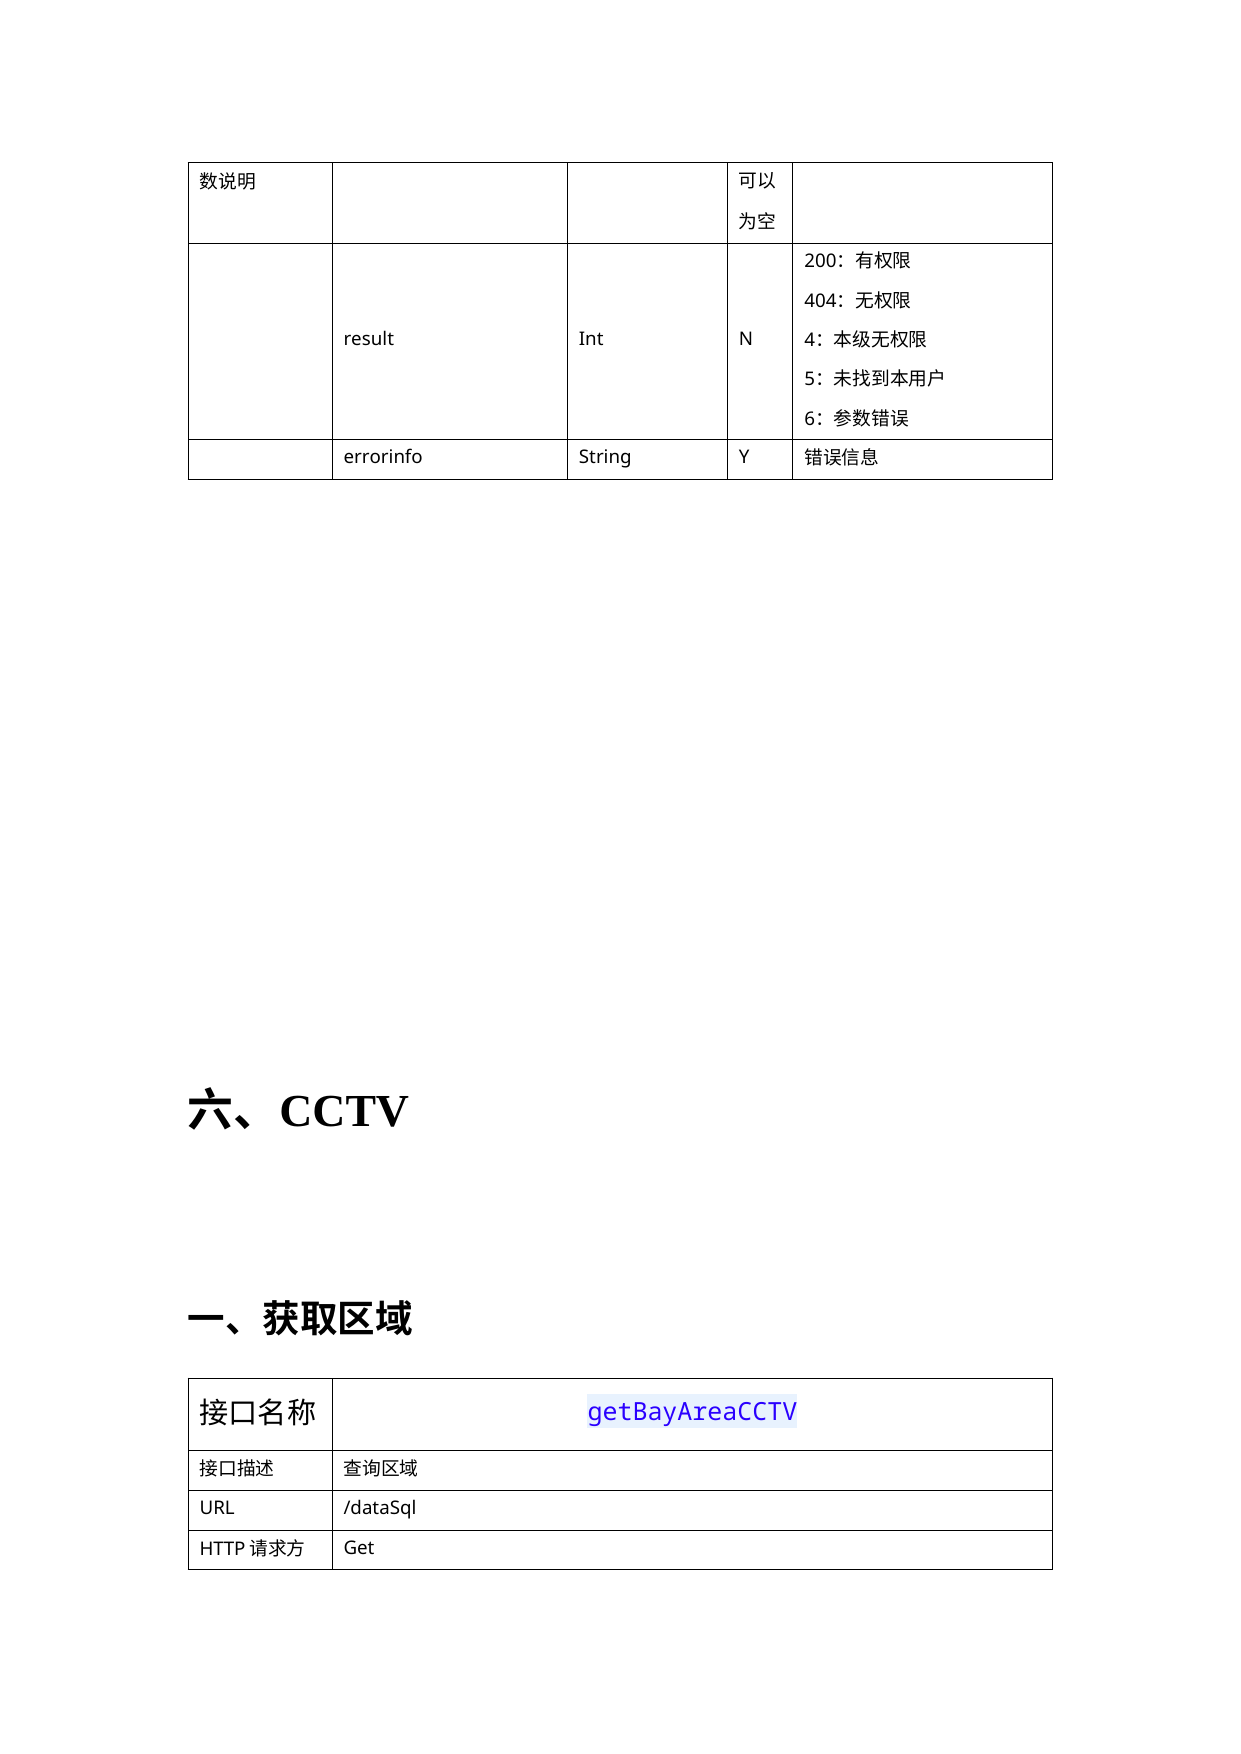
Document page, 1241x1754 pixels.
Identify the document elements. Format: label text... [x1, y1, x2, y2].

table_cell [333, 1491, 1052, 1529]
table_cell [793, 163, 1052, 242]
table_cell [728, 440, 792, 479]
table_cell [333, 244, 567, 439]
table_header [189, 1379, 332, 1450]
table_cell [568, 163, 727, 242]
subtitle 一、获取区域 [187, 1283, 1053, 1348]
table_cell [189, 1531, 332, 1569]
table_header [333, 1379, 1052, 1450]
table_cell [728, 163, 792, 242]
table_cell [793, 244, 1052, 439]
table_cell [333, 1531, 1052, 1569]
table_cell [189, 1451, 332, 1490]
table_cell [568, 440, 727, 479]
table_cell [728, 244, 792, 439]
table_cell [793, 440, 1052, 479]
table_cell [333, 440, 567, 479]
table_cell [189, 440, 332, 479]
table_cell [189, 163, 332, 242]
subtitle 六、CCTV [187, 1058, 1053, 1156]
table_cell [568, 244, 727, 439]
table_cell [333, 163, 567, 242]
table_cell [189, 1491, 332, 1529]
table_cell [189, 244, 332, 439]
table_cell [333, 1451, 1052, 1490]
